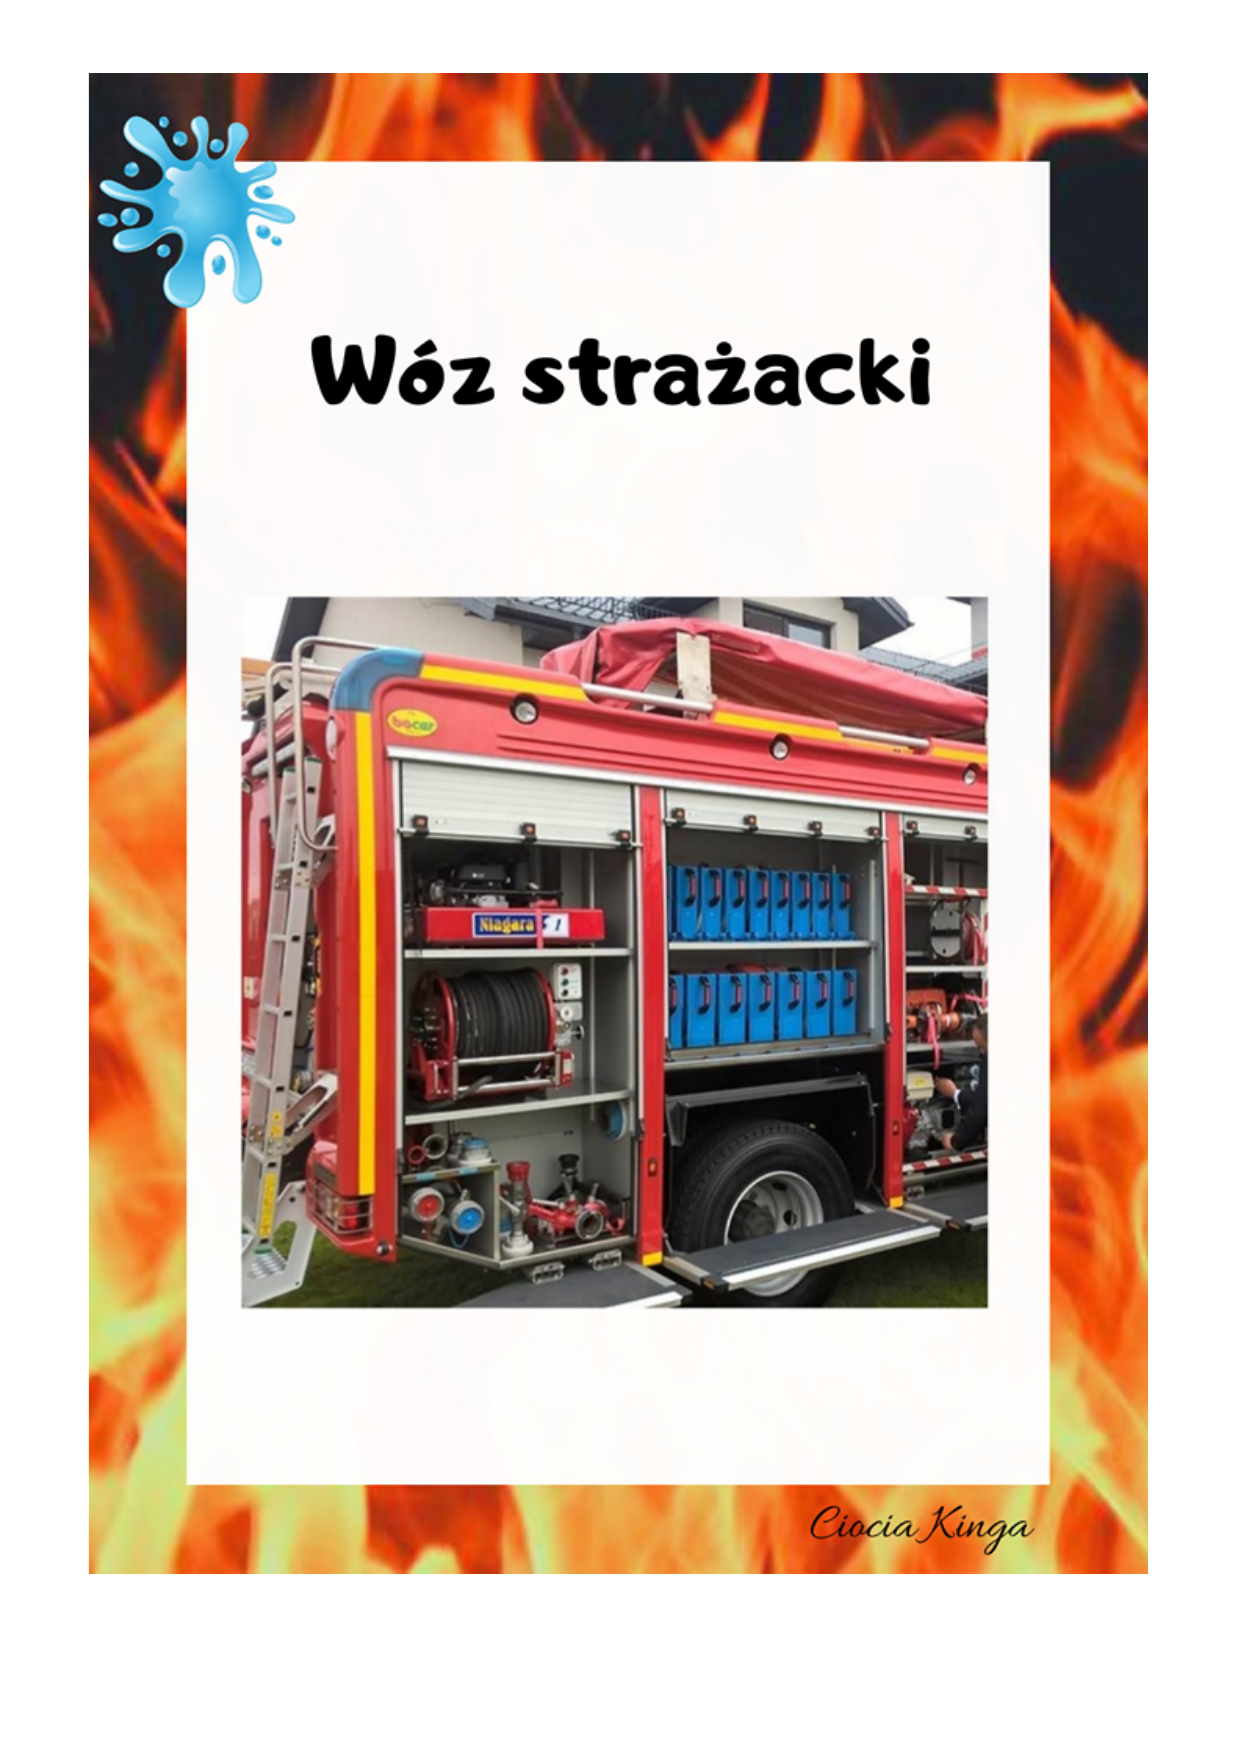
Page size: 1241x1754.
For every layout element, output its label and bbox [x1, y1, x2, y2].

picture [88, 73, 1148, 1574]
